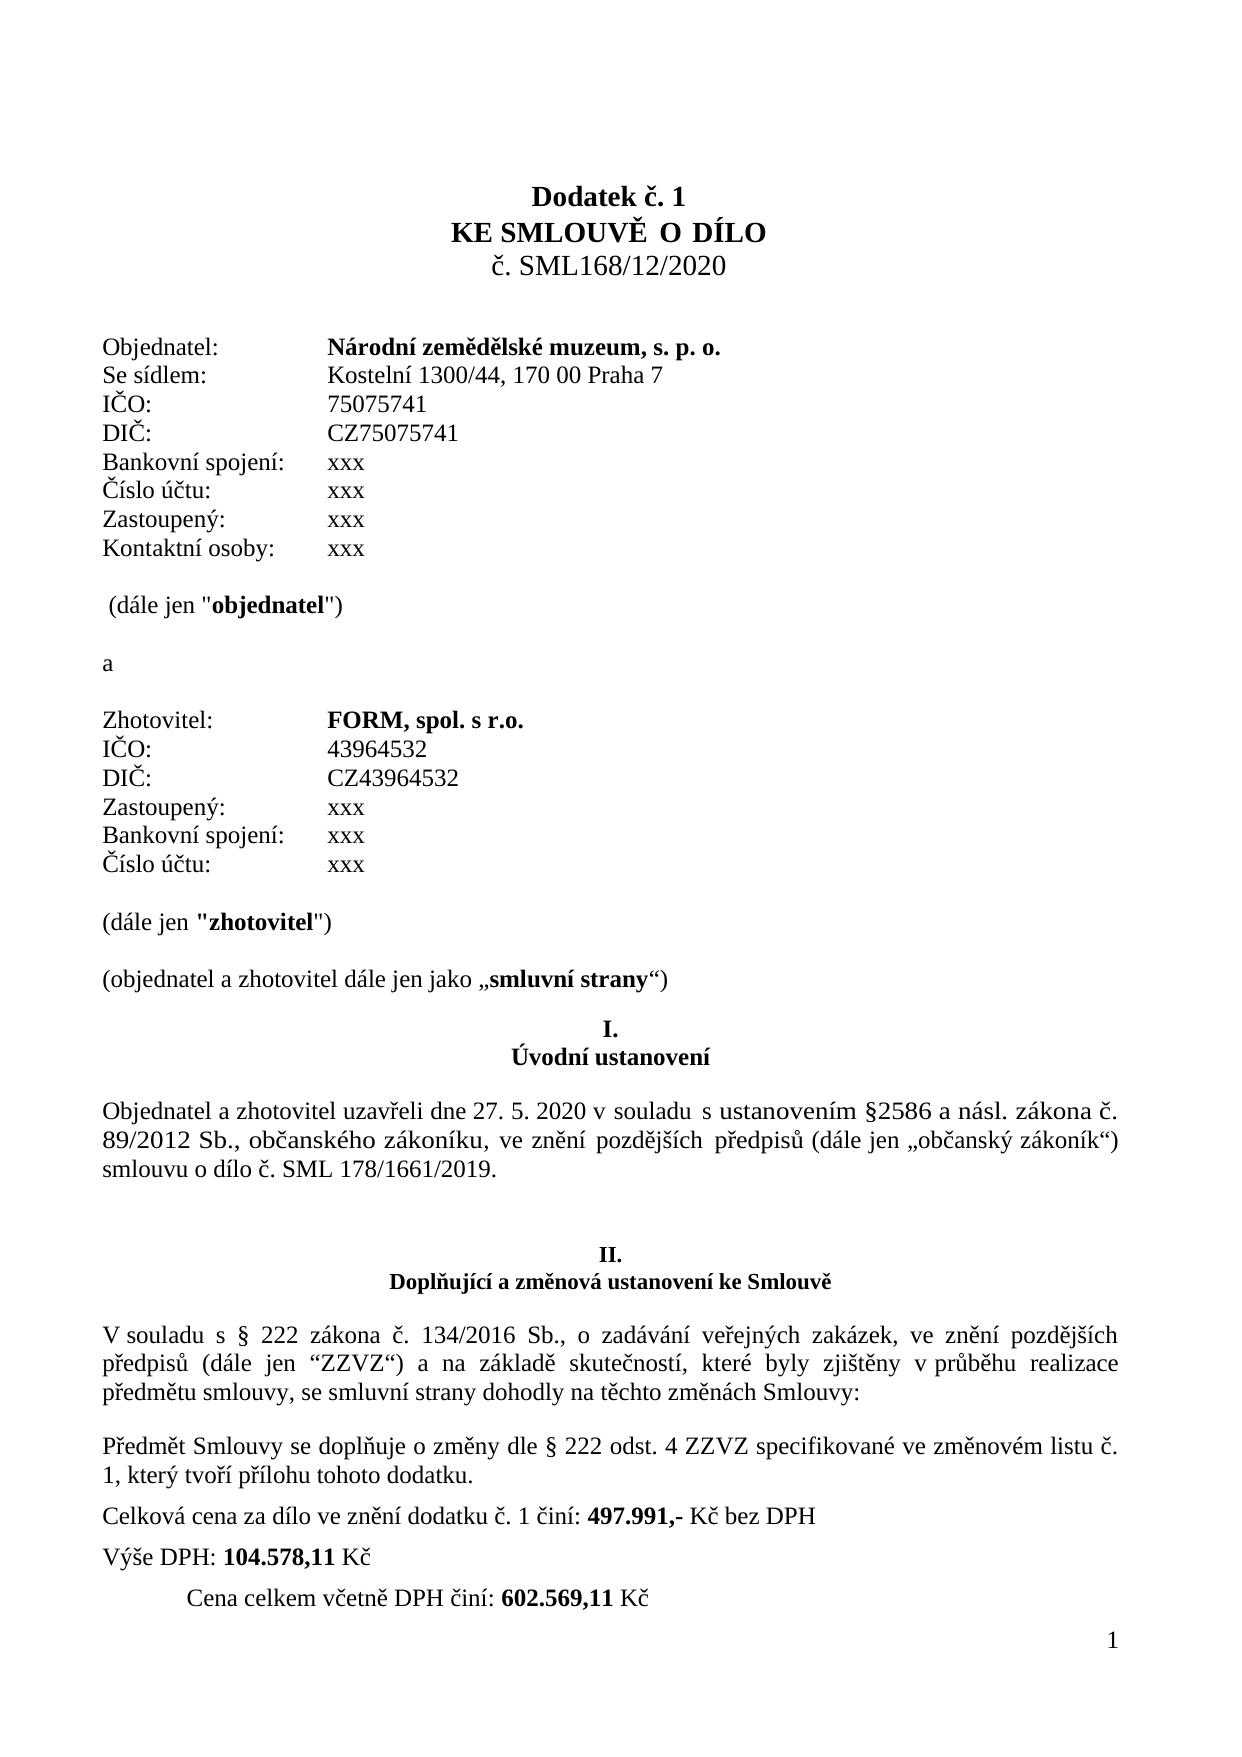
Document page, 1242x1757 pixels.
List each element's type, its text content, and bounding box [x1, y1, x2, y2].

text Bankovní spojení: xxx [102, 820, 1119, 849]
text Úvodní ustanovení [102, 1042, 1119, 1071]
text II. [102, 1241, 1119, 1268]
text V souladu s § 222 zákona č. 134/2016 Sb., o zadávání veřejných zakázek, ve znění pozdějších předpisů (dále jen “ZZVZ“) a na základě skutečností, které byly zjištěny v průběhu realizace předmětu smlouvy, se smluvní strany dohodly na těchto změnách Smlouvy: [102, 1320, 1119, 1406]
text Zhotovitel: FORM, spol. s r.o. [102, 705, 1119, 734]
list Cena celkem včetně DPH činí: 602.569,11 Kč [186, 1583, 1119, 1612]
text (objednatel a zhotovitel dále jen jako „smluvní strany“) [102, 964, 1119, 993]
text (dále jen "zhotovitel") [102, 907, 1119, 935]
text Předmět Smlouvy se doplňuje o změny dle § 222 odst. 4 ZZVZ specifikované ve změnovém listu č. 1, který tvoří přílohu tohoto dodatku. [102, 1431, 1119, 1488]
text KE SMLOUVĚ O DÍLO č. SML168/12/2020 [102, 215, 1115, 282]
text Zastoupený: xxx [102, 792, 1119, 820]
text Se sídlem: Kostelní 1300/44, 170 00 Praha 7 [102, 360, 1119, 389]
text Číslo účtu: xxx [102, 849, 1119, 878]
text Výše DPH: 104.578,11 Kč [102, 1542, 1119, 1571]
text (dále jen "objednatel") [102, 590, 1119, 619]
text Objednatel a zhotovitel uzavřeli dne 27. 5. 2020 v souladu s ustanovením §2586 a násl. zákona č. 89/2012 Sb., občanského zákoníku, ve znění pozdějších předpisů (dále jen „občanský zákoník“) smlouvu o dílo č. SML 178/1661/2019. [102, 1096, 1119, 1182]
text Bankovní spojení: xxx [102, 447, 1119, 475]
text Zastoupený: xxx [102, 504, 1119, 533]
text Kontaktní osoby: xxx [102, 533, 1119, 562]
text Doplňující a změnová ustanovení ke Smlouvě [102, 1268, 1119, 1295]
text Dodatek č. 1 [102, 179, 1115, 213]
text DIČ: CZ75075741 [102, 418, 1119, 447]
text Objednatel: Národní zemědělské muzeum, s. p. o. [102, 332, 1119, 360]
text a [102, 648, 1119, 677]
text Číslo účtu: xxx [102, 475, 1119, 504]
text IČO: 43964532 [102, 734, 1119, 763]
text DIČ: CZ43964532 [102, 763, 1119, 792]
text IČO: 75075741 [102, 389, 1119, 418]
text I. [102, 1014, 1119, 1042]
text Celková cena za dílo ve znění dodatku č. 1 činí: 497.991,- Kč bez DPH [102, 1501, 1119, 1530]
